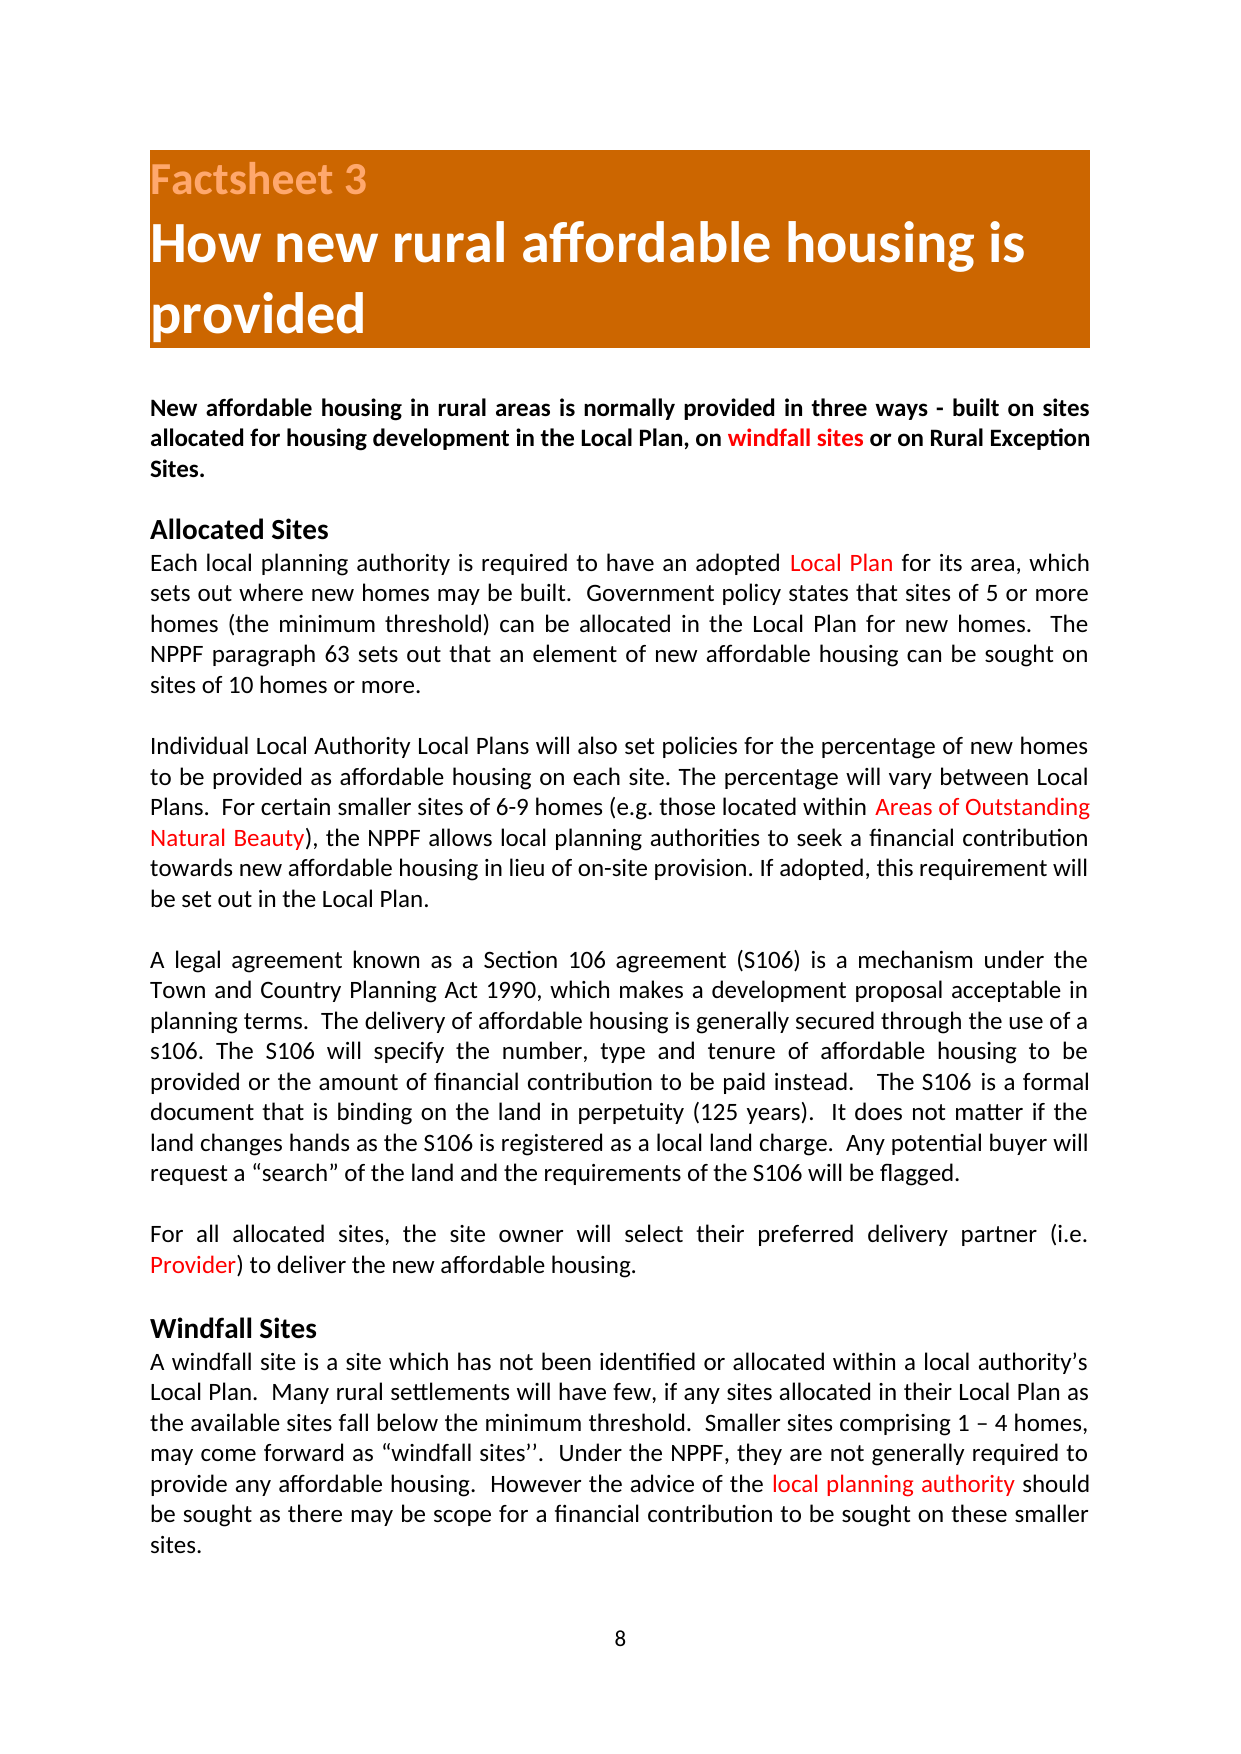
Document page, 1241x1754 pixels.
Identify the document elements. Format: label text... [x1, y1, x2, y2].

text Each local planning authority is required to have an adopted Local Plan for its area, which sets out where new homes may be built. Government policy states that sites of 5 or more homes (the minimum threshold) can be allocated in the Local Plan for new homes. The NPPF paragraph 63 sets out that an element of new affordable housing can be sought on sites of 10 homes or more. [150, 547, 1090, 699]
text New affordable housing in rural areas is normally provided in three ways - built on sites allocated for housing development in the Local Plan, on windfall sites or on Rural Exception Sites. [150, 392, 1090, 483]
text A windfall site is a site which has not been identified or allocated within a local authority’s Local Plan. Many rural settlements will have few, if any sites allocated in their Local Plan as the available sites fall below the minimum threshold. Smaller sites comprising 1 – 4 homes, may come forward as “windfall sites’’. Under the NPPF, they are not generally required to provide any affordable housing. However the advice of the local planning authority should be sought as there may be scope for a financial contribution to be sought on these smaller sites. [150, 1346, 1090, 1559]
text A legal agreement known as a Section 106 agreement (S106) is a mechanism under the Town and Country Planning Act 1990, which makes a development proposal acceptable in planning terms. The delivery of affordable housing is generally secured through the use of a s106. The S106 will specify the number, type and tenure of affordable housing to be provided or the amount of financial contribution to be paid instead. The S106 is a formal document that is binding on the land in perpetuity (125 years). It does not matter if the land changes hands as the S106 is registered as a local land charge. Any potential buyer will request a “search” of the land and the requirements of the S106 will be flagged. [150, 944, 1090, 1188]
text Factsheet 3 [150, 150, 1090, 206]
text Individual Local Authority Local Plans will also set policies for the percentage of new homes to be provided as affordable housing on each site. The percentage will vary between Local Plans. For certain smaller sites of 6-9 homes (e.g. those located within Areas of Outstanding Natural Beauty), the NPPF allows local planning authorities to seek a financial contribution towards new affordable housing in lieu of on-site provision. If adopted, this requirement will be set out in the Local Plan. [150, 730, 1090, 913]
text Windfall Sites [150, 1310, 1090, 1346]
text How new rural affordable housing is provided [150, 206, 1090, 348]
text For all allocated sites, the site owner will select their preferred delivery partner (i.e. Provider) to deliver the new affordable housing. [150, 1218, 1090, 1279]
text Allocated Sites [150, 511, 1090, 547]
